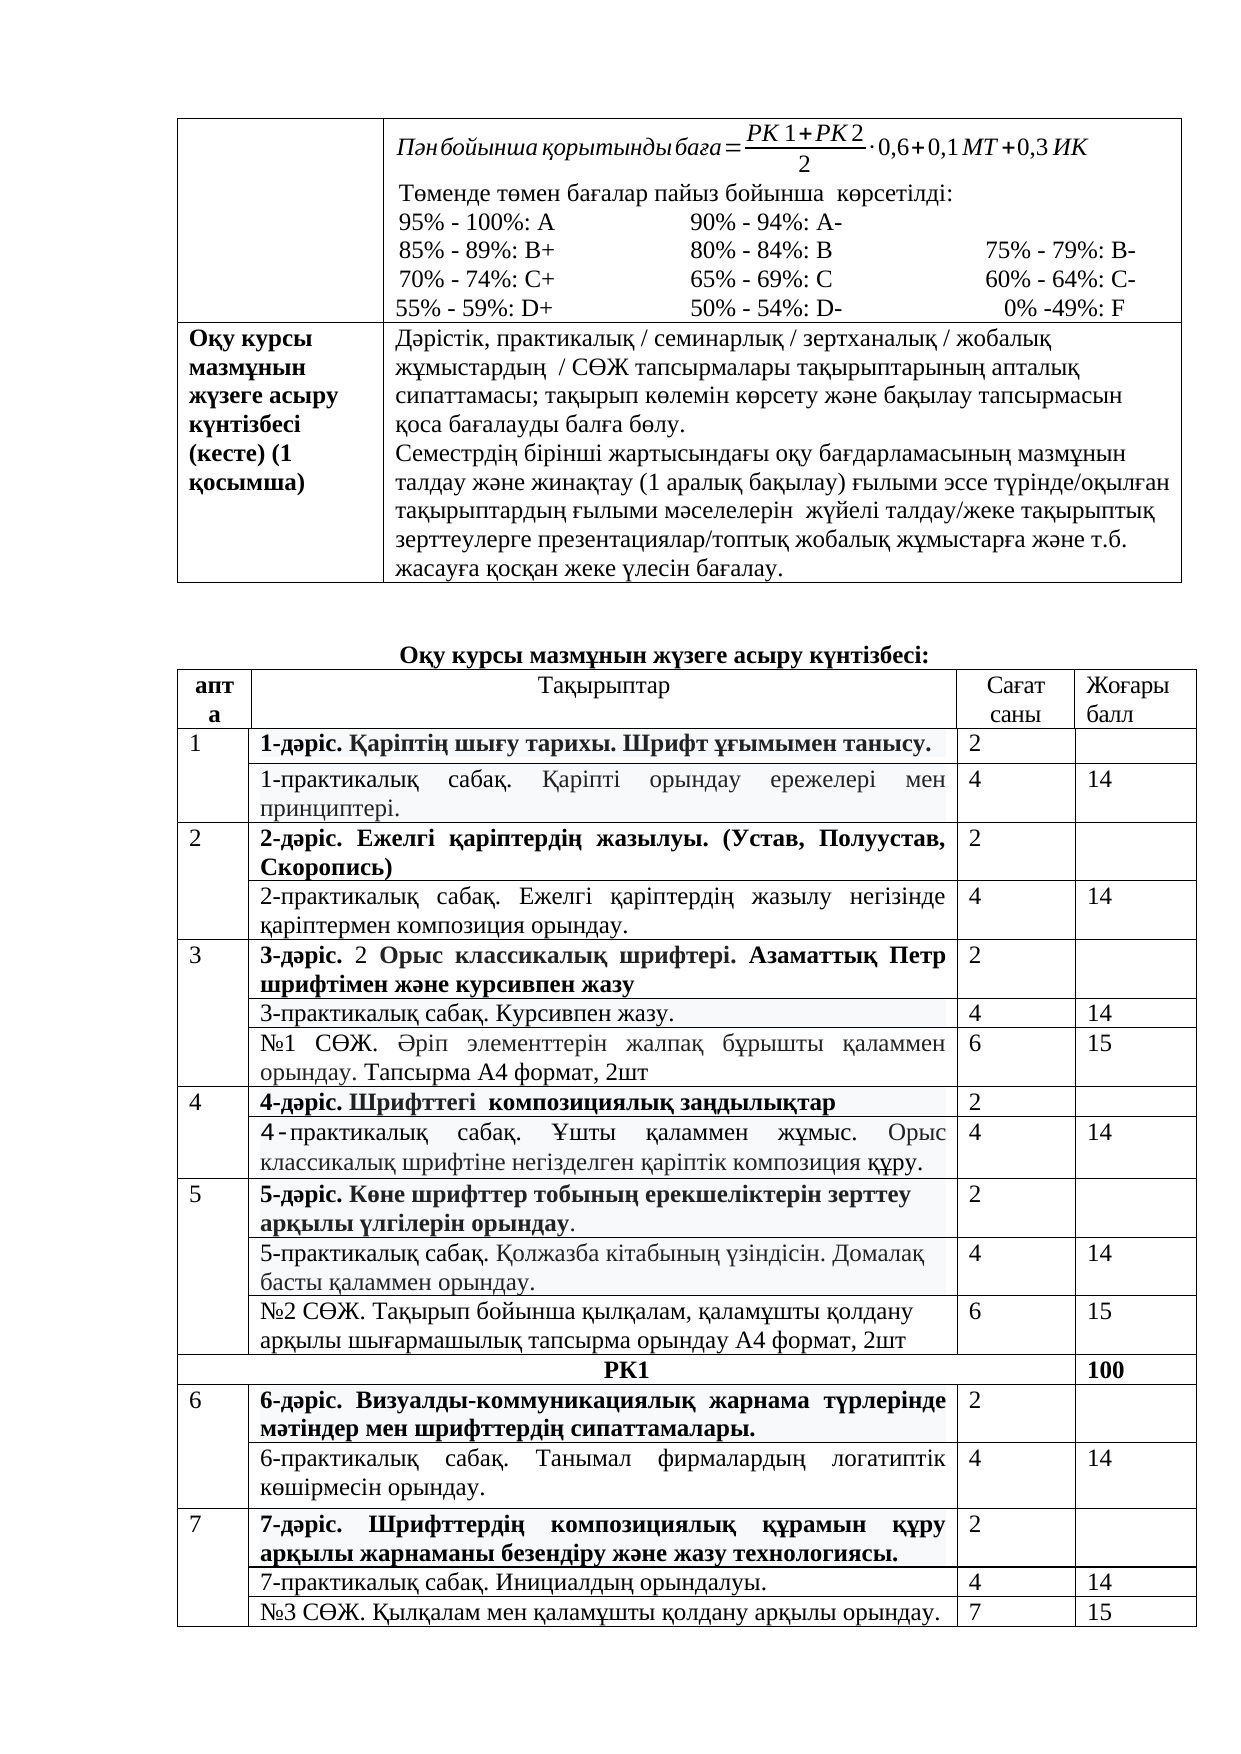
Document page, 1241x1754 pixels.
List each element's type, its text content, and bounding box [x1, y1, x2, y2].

table_cell 4 [958, 999, 1075, 1027]
table_cell 4 [958, 1568, 1075, 1596]
table_cell 2 [958, 1087, 1075, 1116]
table_cell 14 [1076, 999, 1196, 1027]
table_cell [1076, 823, 1196, 880]
table_cell 6-практикалық сабақ. Танымал фирмалардың логатиптік көшірмесін орындау. [249, 1443, 957, 1508]
table_cell [1076, 1509, 1196, 1566]
table_cell [1076, 729, 1196, 763]
table_header Сағат саны [957, 670, 1074, 727]
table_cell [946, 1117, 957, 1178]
table_cell 2 [958, 1179, 1075, 1237]
table_header апта [178, 670, 251, 727]
table_cell 4 [958, 764, 1075, 822]
table_cell 3-дәріс. 2 Орыс классикалық шрифтері. Азаматтық Петр шрифтімен және курсивпен жазу [249, 940, 957, 997]
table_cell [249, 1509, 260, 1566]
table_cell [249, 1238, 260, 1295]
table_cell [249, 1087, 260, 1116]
table_cell 14 [1076, 1238, 1196, 1295]
table_cell [1076, 1179, 1196, 1237]
table_cell 3 [178, 940, 248, 1086]
table_cell 2 [958, 940, 1075, 997]
table_cell Дәрістік, практикалық / семинарлық / зертханалық / жобалық жұмыстардың / СӨЖ тапсырмалары тақырыптарының апталық сипаттамасы; тақырып көлемін көрсету және бақылау тапсырмасын қоса бағалауды балға бөлу. Семестрдің бірінші жартысындағы оқу бағдарламасының мазмұнын талдау және жинақтау (1 аралық бақылау) ғылыми эссе түрінде/оқылған тақырыптардың ғылыми мәселелерін жүйелі талдау/жеке тақырыптық зерттеулерге презентациялар/топтық жобалық жұмыстарға және т.б. жасауға қосқан жеке үлесін бағалау. [384, 323, 1181, 582]
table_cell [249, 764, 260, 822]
table_cell 2 [958, 729, 1075, 763]
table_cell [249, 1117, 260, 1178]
table_header Жоғары балл [1075, 670, 1196, 727]
table_cell 4 [958, 881, 1075, 939]
table_cell 4 [178, 1087, 248, 1178]
table_cell 7 [178, 1509, 248, 1626]
table_cell 2-дәріс. Ежелгі қаріптердің жазылуы. (Устав, Полуустав, Скоропись) [249, 823, 957, 880]
table_cell 2 [178, 823, 248, 939]
table_cell 7 [958, 1597, 1075, 1626]
table_cell [1076, 1087, 1196, 1116]
table_cell 2 [958, 823, 1075, 880]
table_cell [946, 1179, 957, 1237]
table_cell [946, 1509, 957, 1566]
table_cell 4 [958, 1117, 1075, 1178]
table_cell №2 СӨЖ. Тақырып бойынша қылқалам, қаламұшты қолдану арқылы шығармашылық тапсырма орындау А4 формат, 2шт [249, 1296, 957, 1354]
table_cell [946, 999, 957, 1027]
table_cell РК1 [178, 1355, 1075, 1384]
table_cell 15 [1076, 1028, 1196, 1086]
table_cell 15 [1076, 1597, 1196, 1626]
table_cell 14 [1076, 1443, 1196, 1508]
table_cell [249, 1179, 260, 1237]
table_cell 2-практикалық сабақ. Ежелгі қаріптердің жазылу негізінде қаріптермен композиция орындау. [249, 881, 957, 939]
text Оқу курсы мазмұнын жүзеге асыру күнтізбесі: [177, 640, 1152, 669]
table_cell 5 [178, 1179, 248, 1354]
table_cell 2 [958, 1509, 1075, 1566]
table_cell 1 [178, 729, 248, 822]
table_cell 15 [1076, 1296, 1196, 1354]
table_cell 4 [958, 1443, 1075, 1508]
table_cell 1-дәріс. Қаріптің шығу тарихы. Шрифт ұғымымен танысу. [249, 729, 957, 763]
table_cell 2 [958, 1385, 1075, 1442]
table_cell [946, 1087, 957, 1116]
table_cell 100 [1076, 1355, 1196, 1384]
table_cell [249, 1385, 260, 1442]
table_cell 4 [958, 1238, 1075, 1295]
table_cell 14 [1076, 881, 1196, 939]
table_cell [1076, 1385, 1196, 1442]
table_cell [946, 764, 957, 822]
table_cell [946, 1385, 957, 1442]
table_cell №1 СӨЖ. Әріп элементтерін жалпақ бұрышты қаламмен орындау. Тапсырма А4 формат, 2шт [249, 1028, 957, 1086]
table_header Тақырыптар [252, 670, 956, 727]
table_cell 14 [1076, 1568, 1196, 1596]
table_cell 14 [1076, 1117, 1196, 1178]
table_cell 6 [958, 1296, 1075, 1354]
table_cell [384, 119, 1181, 322]
table_cell [178, 119, 383, 322]
table_cell Оқу курсы мазмұнын жүзеге асыру күнтізбесі (кесте) (1 қосымша) [178, 323, 383, 582]
table_cell 6 [958, 1028, 1075, 1086]
table_cell [1076, 940, 1196, 997]
table_cell 7-практикалық сабақ. Инициалдың орындалуы. [249, 1568, 957, 1596]
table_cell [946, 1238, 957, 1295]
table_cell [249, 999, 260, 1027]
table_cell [249, 1597, 957, 1626]
table_cell 14 [1076, 764, 1196, 822]
table_cell 6 [178, 1385, 248, 1508]
